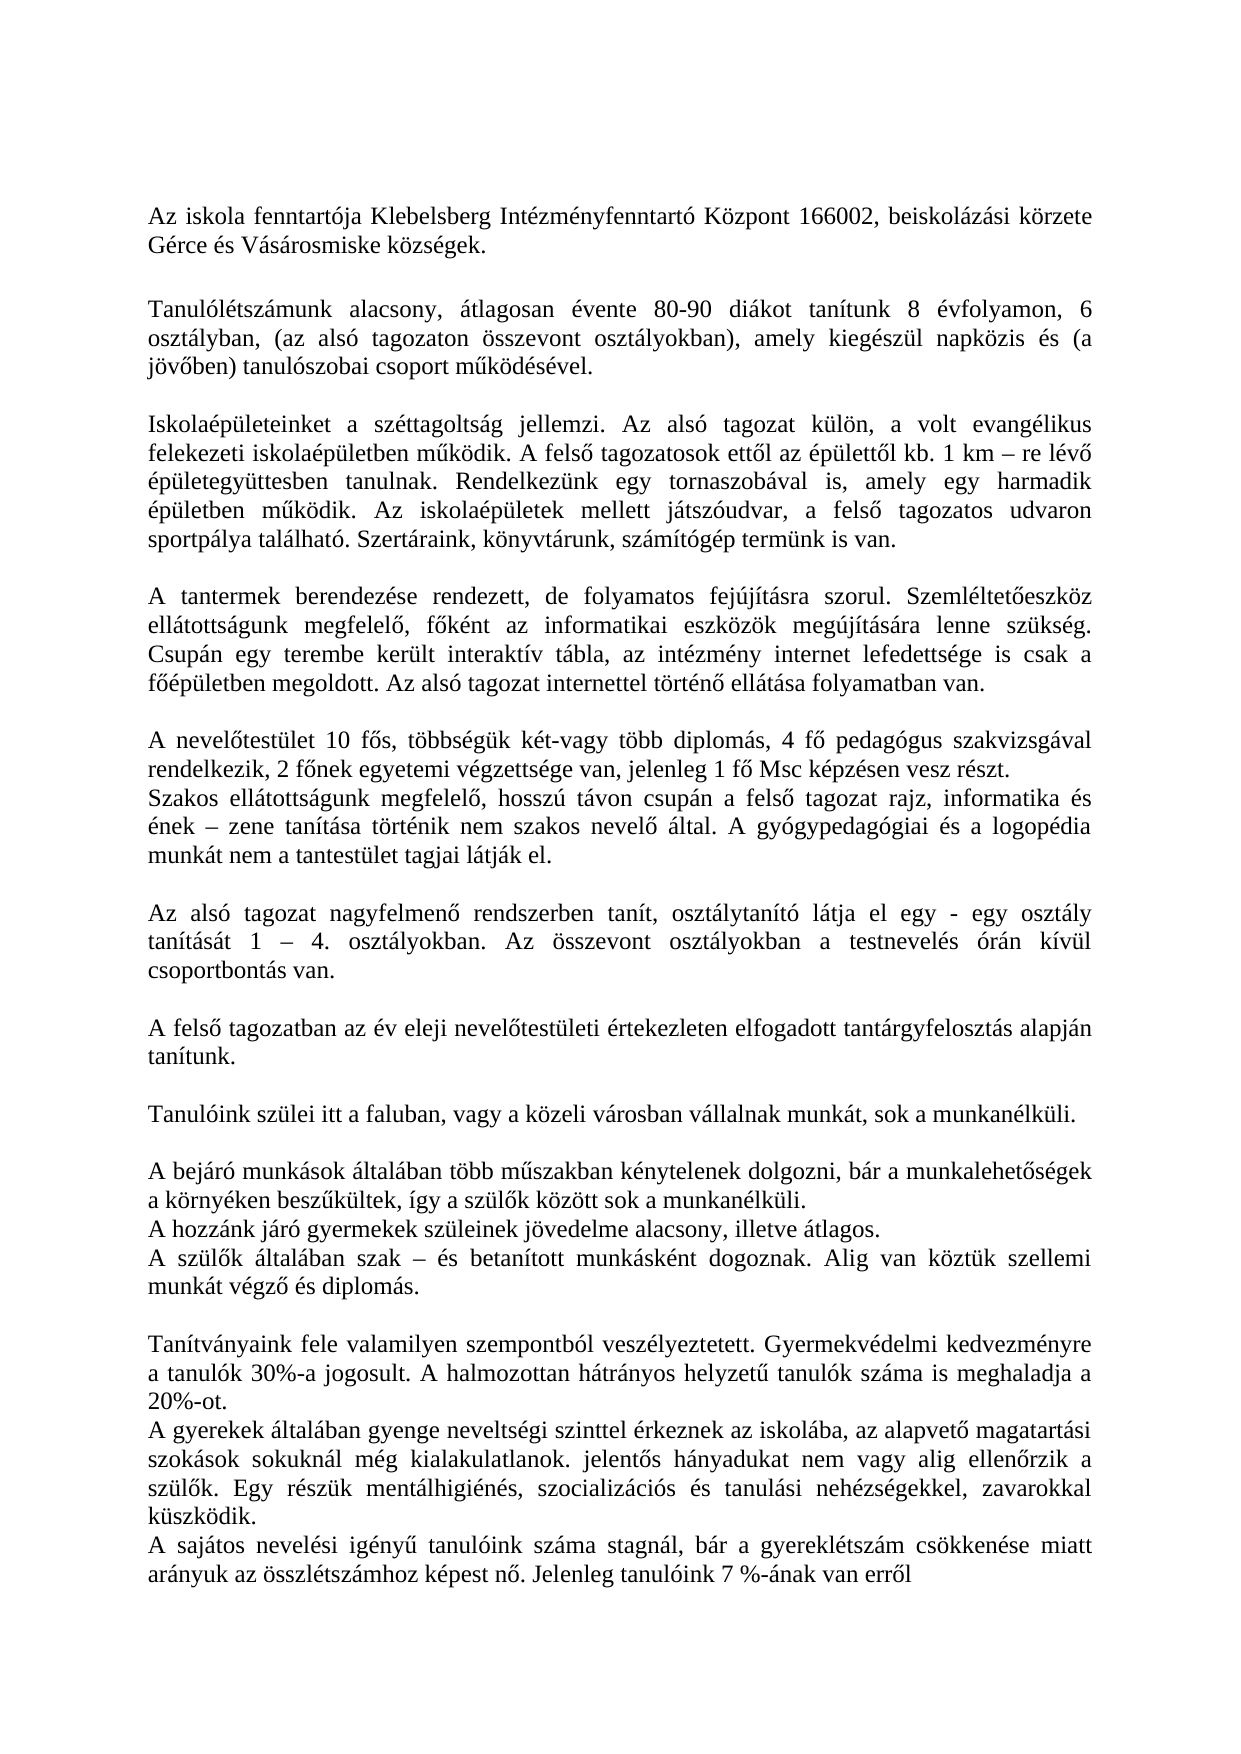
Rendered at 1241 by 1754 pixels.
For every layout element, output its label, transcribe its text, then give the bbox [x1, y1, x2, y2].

subtitle Az iskola fenntartója Klebelsberg Intézményfenntartó Központ 166002, beiskolázási körzete Gérce és Vásárosmiske községek. [148, 201, 1093, 259]
text A nevelőtestület 10 fős, többségük két-vagy több diplomás, 4 fő pedagógus szakvizsgával rendelkezik, 2 főnek egyetemi végzettsége van, jelenleg 1 fő Msc képzésen vesz részt. [148, 725, 1093, 783]
text Tanulóink szülei itt a faluban, vagy a közeli városban vállalnak munkát, sok a munkanélküli. [148, 1099, 1093, 1128]
text Tanulólétszámunk alacsony, átlagosan évente 80-90 diákot tanítunk 8 évfolyamon, 6 osztályban, (az alsó tagozaton összevont osztályokban), amely kiegészül napközis és (a jövőben) tanulószobai csoport működésével. [148, 294, 1093, 380]
text A tantermek berendezése rendezett, de folyamatos fejújításra szorul. Szemléltetőeszköz ellátottságunk megfelelő, főként az informatikai eszközök megújítására lenne szükség. Csupán egy terembe került interaktív tábla, az intézmény internet lefedettsége is csak a főépületben megoldott. Az alsó tagozat internettel történő ellátása folyamatban van. [148, 581, 1093, 696]
text A hozzánk járó gyermekek szüleinek jövedelme alacsony, illetve átlagos. [148, 1214, 1093, 1243]
text Szakos ellátottságunk megfelelő, hosszú távon csupán a felső tagozat rajz, informatika és ének – zene tanítása történik nem szakos nevelő által. A gyógypedagógiai és a logopédia munkát nem a tantestület tagjai látják el. [148, 783, 1093, 869]
text Iskolaépületeinket a széttagoltság jellemzi. Az alsó tagozat külön, a volt evangélikus felekezeti iskolaépületben működik. A felső tagozatosok ettől az épülettől kb. – re lévő épületegyüttesben tanulnak. Rendelkezünk egy tornaszobával is, amely egy harmadik épületben működik. Az iskolaépületek mellett játszóudvar, a felső tagozatos udvaron sportpálya található. Szertáraink, könyvtárunk, számítógép termünk is van. [148, 409, 1093, 553]
text A szülők általában szak – és betanított munkásként dogoznak. Alig van köztük szellemi munkát végző és diplomás. [148, 1243, 1093, 1300]
text Az alsó tagozat nagyfelmenő rendszerben tanít, osztálytanító látja el egy - egy osztály tanítását 1 – 4. osztályokban. Az összevont osztályokban a testnevelés órán kívül csoportbontás van. [148, 898, 1093, 984]
text A sajátos nevelési igényű tanulóink száma stagnál, bár a gyereklétszám csökkenése miatt arányuk az összlétszámhoz képest nő. Jelenleg tanulóink 7 %-ának van erről [148, 1530, 1093, 1588]
text Tanítványaink fele valamilyen szempontból veszélyeztetett. Gyermekvédelmi kedvezményre a tanulók 30%-a jogosult. A halmozottan hátrányos helyzetű tanulók száma is meghaladja a 20%-ot. [148, 1329, 1093, 1415]
text A felső tagozatban az év eleji nevelőtestületi értekezleten elfogadott tantárgyfelosztás alapján tanítunk. [148, 1013, 1093, 1070]
text A bejáró munkások általában több műszakban kénytelenek dolgozni, bár a munkalehetőségek a környéken beszűkültek, így a szülők között sok a munkanélküli. [148, 1156, 1093, 1214]
text A gyerekek általában gyenge neveltségi szinttel érkeznek az iskolába, az alapvető magatartási szokások sokuknál még kialakulatlanok. jelentős hányadukat nem vagy alig ellenőrzik a szülők. Egy részük mentálhigiénés, szocializációs és tanulási nehézségekkel, zavarokkal küszködik. [148, 1415, 1093, 1530]
